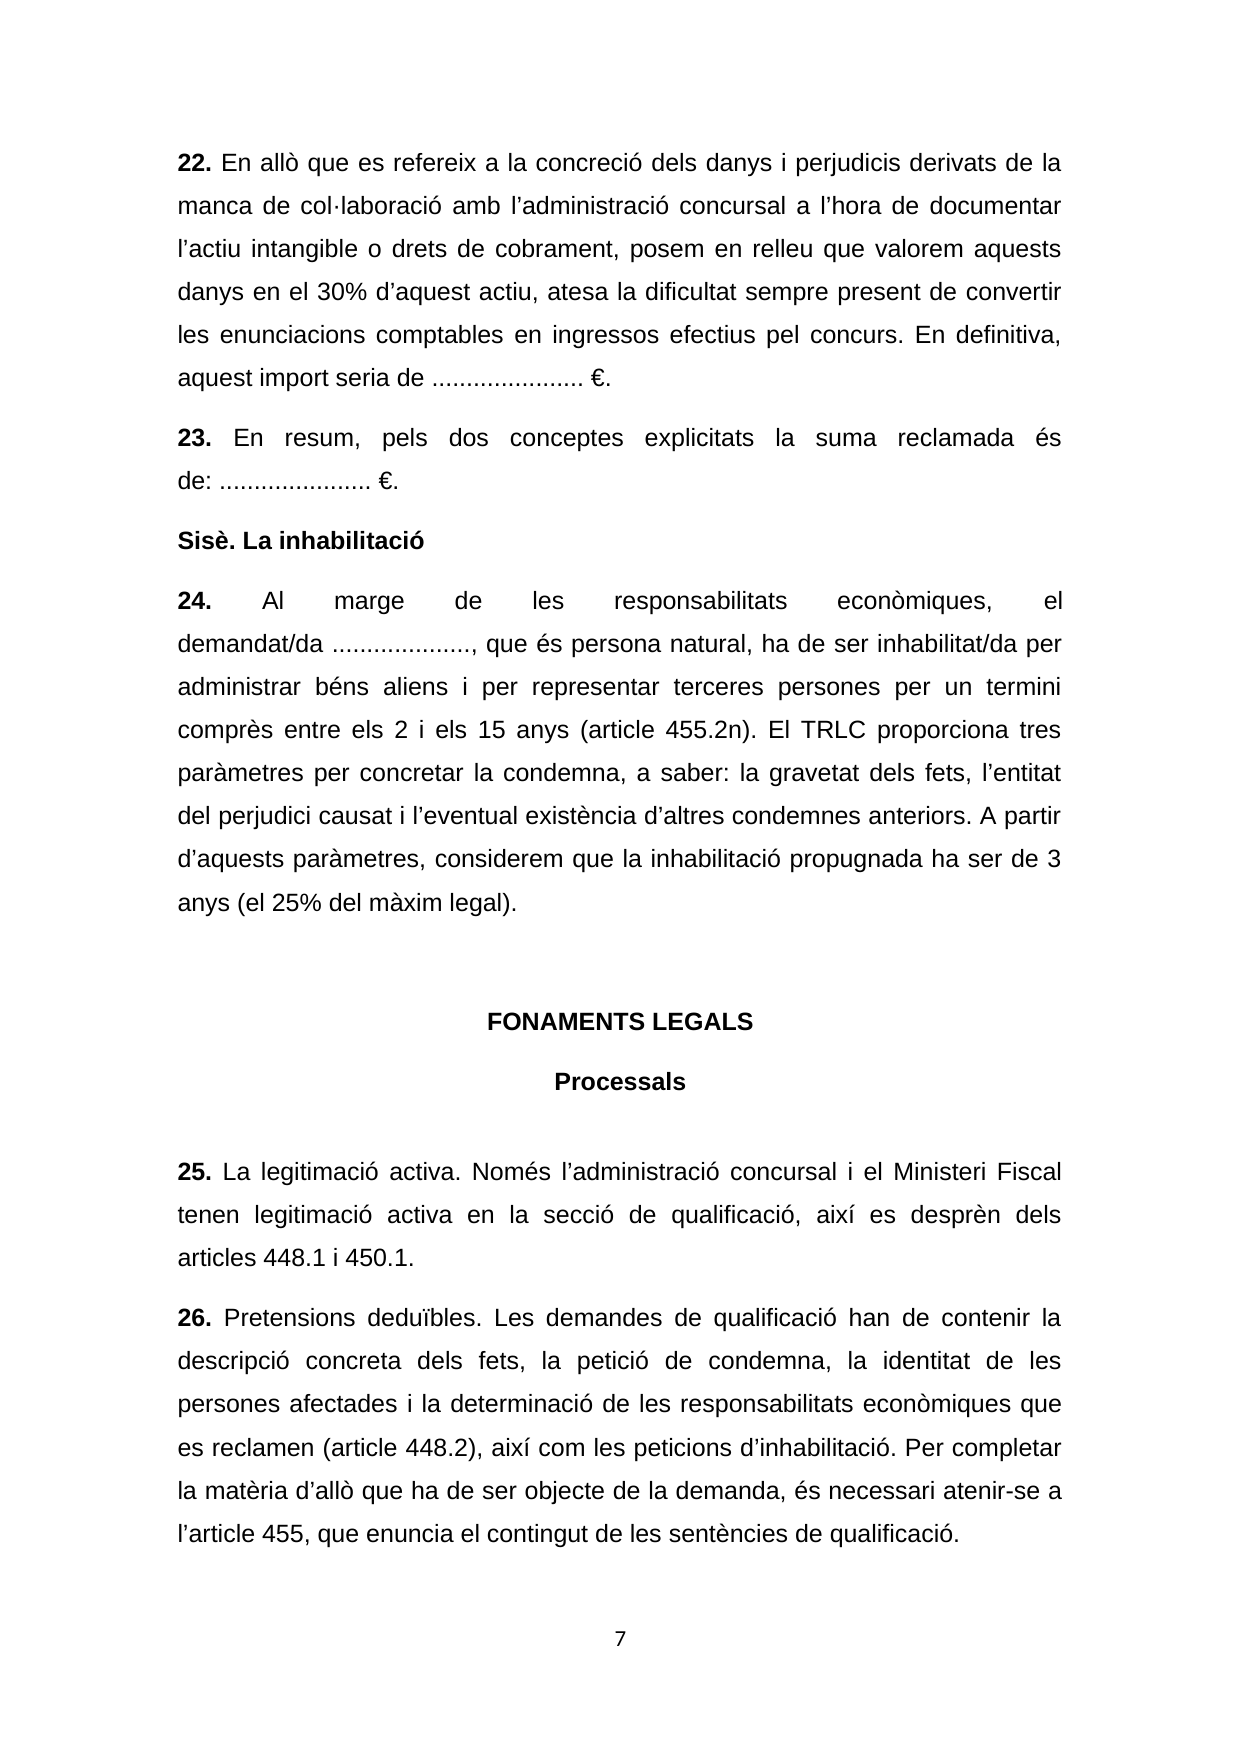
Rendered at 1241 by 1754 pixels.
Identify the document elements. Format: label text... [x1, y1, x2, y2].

text 25. La legitimació activa. Només l’administració concursal i el Ministeri Fiscal tenen legitimació activa en la secció de qualificació, així es desprèn dels articles 448.1 i 450.1. [177, 1157, 1063, 1272]
text 24. Al marge de les responsabilitats econòmiques, el demandat/da ...................., que és persona natural, ha de ser inhabilitat/da per administrar béns aliens i per representar terceres persones per un termini comprès entre els 2 i els 15 anys (article 455.2n). El TRLC proporciona tres paràmetres per concretar la condemna, a saber: la gravetat dels fets, l’entitat del perjudici causat i l’eventual existència d’altres condemnes anteriors. A partir d’aquests paràmetres, considerem que la inhabilitació propugnada ha ser de 3 anys (el 25% del màxim legal). [177, 586, 1063, 916]
text FONAMENTS LEGALS [177, 1007, 1063, 1036]
text 26. Pretensions deduïbles. Les demandes de qualificació han de contenir la descripció concreta dels fets, la petició de condemna, la identitat de les persones afectades i la determinació de les responsabilitats econòmiques que es reclamen (article 448.2), així com les peticions d’inhabilitació. Per completar la matèria d’allò que ha de ser objecte de la demanda, és necessari atenir-se a l’article 455, que enuncia el contingut de les sentències de qualificació. [177, 1303, 1063, 1548]
text Sisè. La inhabilitació [177, 526, 1063, 555]
text 22. En allò que es refereix a la concreció dels danys i perjudicis derivats de la manca de col·laboració amb l’administració concursal a l’hora de documentar l’actiu intangible o drets de cobrament, posem en relleu que valorem aquests danys en el 30% d’aquest actiu, atesa la dificultat sempre present de convertir les enunciacions comptables en ingressos efectius pel concurs. En definitiva, aquest import seria de ...................... €. [177, 148, 1063, 392]
text 23. En resum, pels dos conceptes explicitats la suma reclamada és de: ...................... €. [177, 423, 1063, 495]
subtitle Processals [177, 1067, 1063, 1096]
